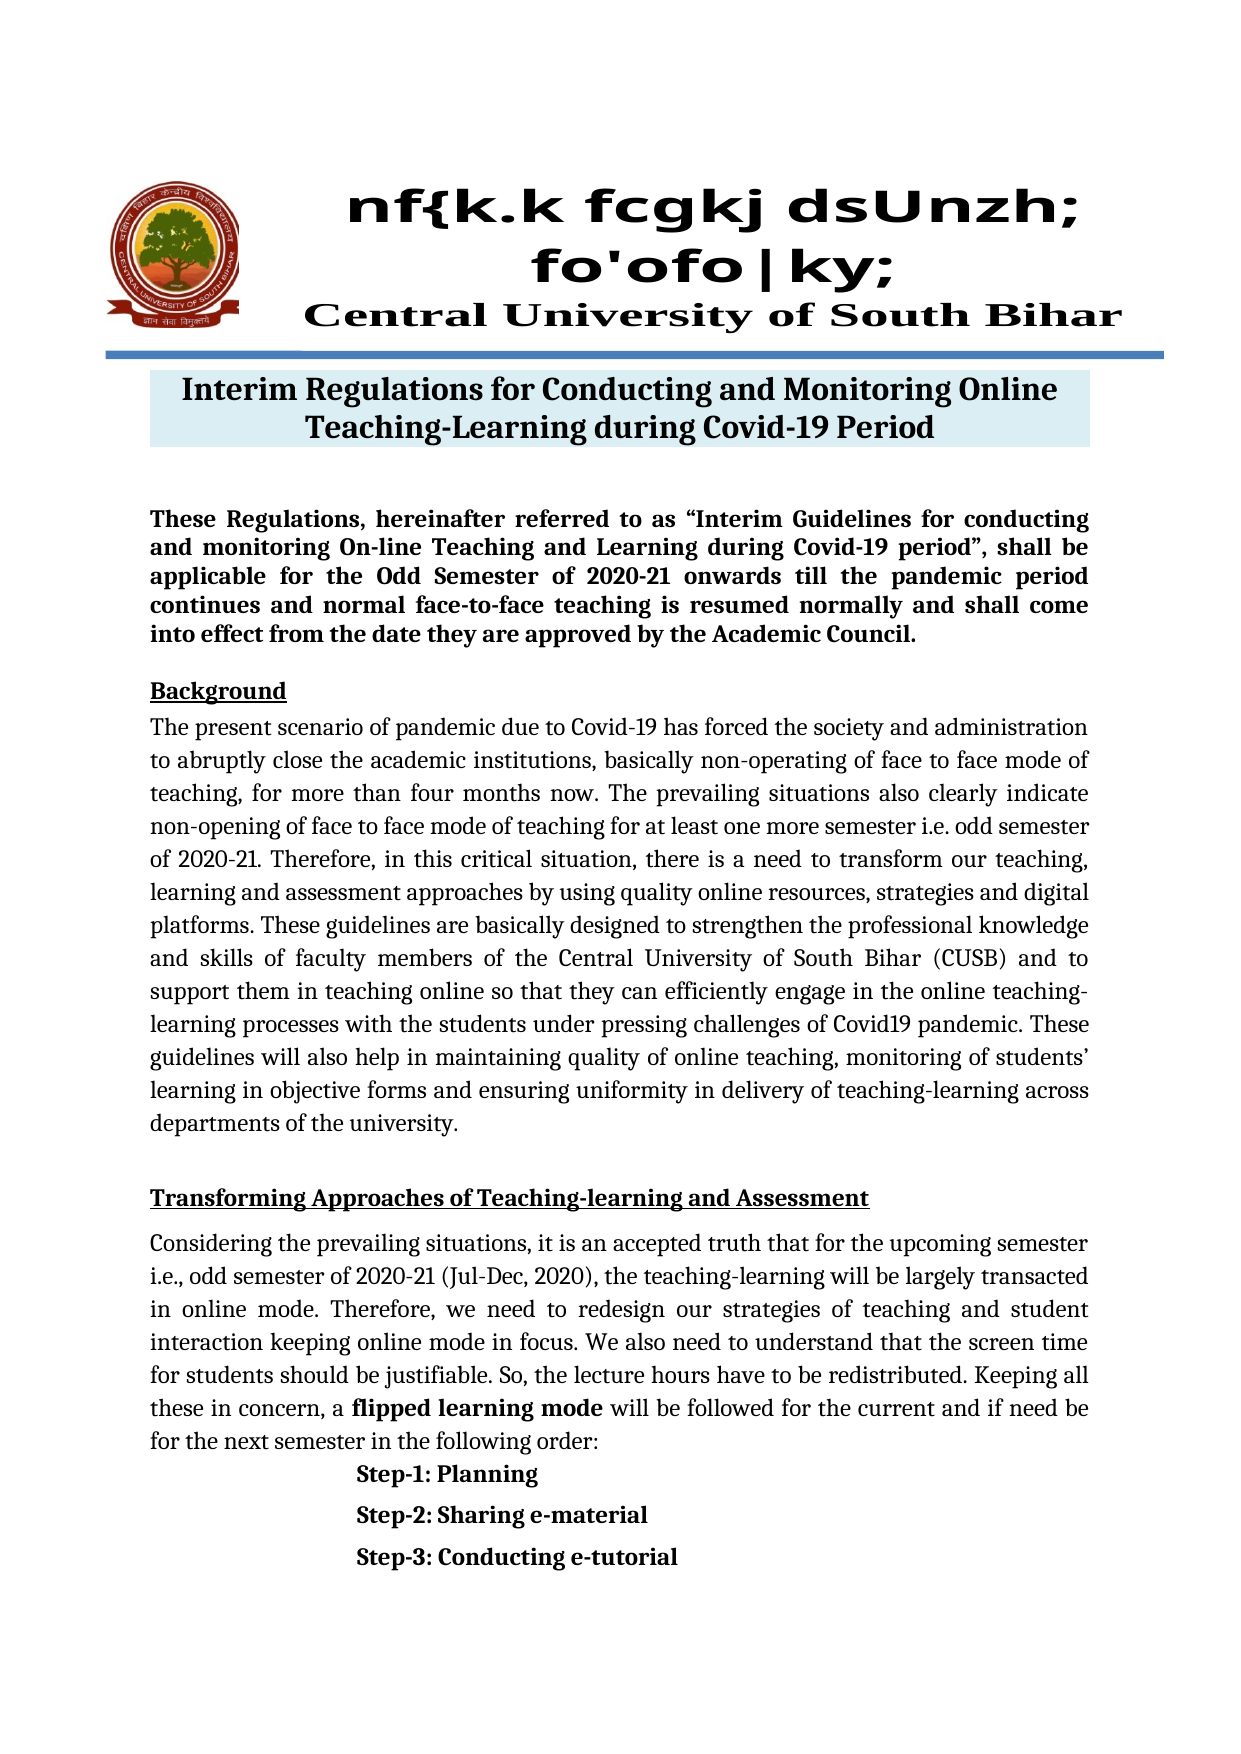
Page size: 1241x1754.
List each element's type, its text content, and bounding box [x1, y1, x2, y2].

text Transforming Approaches of Teaching-learning and Assessment [150, 1183, 1090, 1212]
text Step-1: Planning [357, 1460, 1090, 1489]
text Step-3: Conducting e-tutorial [357, 1543, 1090, 1571]
picture [106, 181, 239, 328]
text Considering the prevailing situations, it is an accepted truth that for the upcoming semester i.e., odd semester of 2020-21 (Jul-Dec, 2020), the teaching-learning will be largely transacted in online mode. Therefore, we need to redesign our strategies of teaching and student interaction keeping online mode in focus. We also need to understand that the screen time for students should be justifiable. So, the lecture hours have to be redistributed. Keeping all these in concern, a flipped learning mode will be followed for the current and if need be for the next semester in the following order: [150, 1229, 1090, 1456]
text Background [150, 677, 1090, 706]
text The present scenario of pandemic due to Covid-19 has forced the society and administration to abruptly close the academic institutions, basically non-operating of face to face mode of teaching, for more than four months now. The prevailing situations also clearly indicate non-opening of face to face mode of teaching for at least one more semester i.e. odd semester of 2020-21. Therefore, in this critical situation, there is a need to transform our teaching, learning and assessment approaches by using quality online resources, strategies and digital platforms. These guidelines are basically designed to strengthen the professional knowledge and skills of faculty members of the Central University of South Bihar (CUSB) and to support them in teaching online so that they can efficiently engage in the online teaching-learning processes with the students under pressing challenges of Covid19 pandemic. These guidelines will also help in maintaining quality of online teaching, monitoring of students’ learning in objective forms and ensuring uniformity in delivery of teaching-learning across departments of the university. [150, 713, 1090, 1138]
text Step-2: Sharing e-material [357, 1501, 1090, 1530]
text These Regulations, hereinafter referred to as “Interim Guidelines for conducting and monitoring On-line Teaching and Learning during Covid-19 period”, shall be applicable for the Odd Semester of 2020-21 onwards till the pandemic period continues and normal face-to-face teaching is resumed normally and shall come into effect from the date they are approved by the Academic Council. [150, 504, 1090, 648]
text Interim Regulations for Conducting and Monitoring Online Teaching-Learning during Covid-19 Period [150, 370, 1090, 447]
